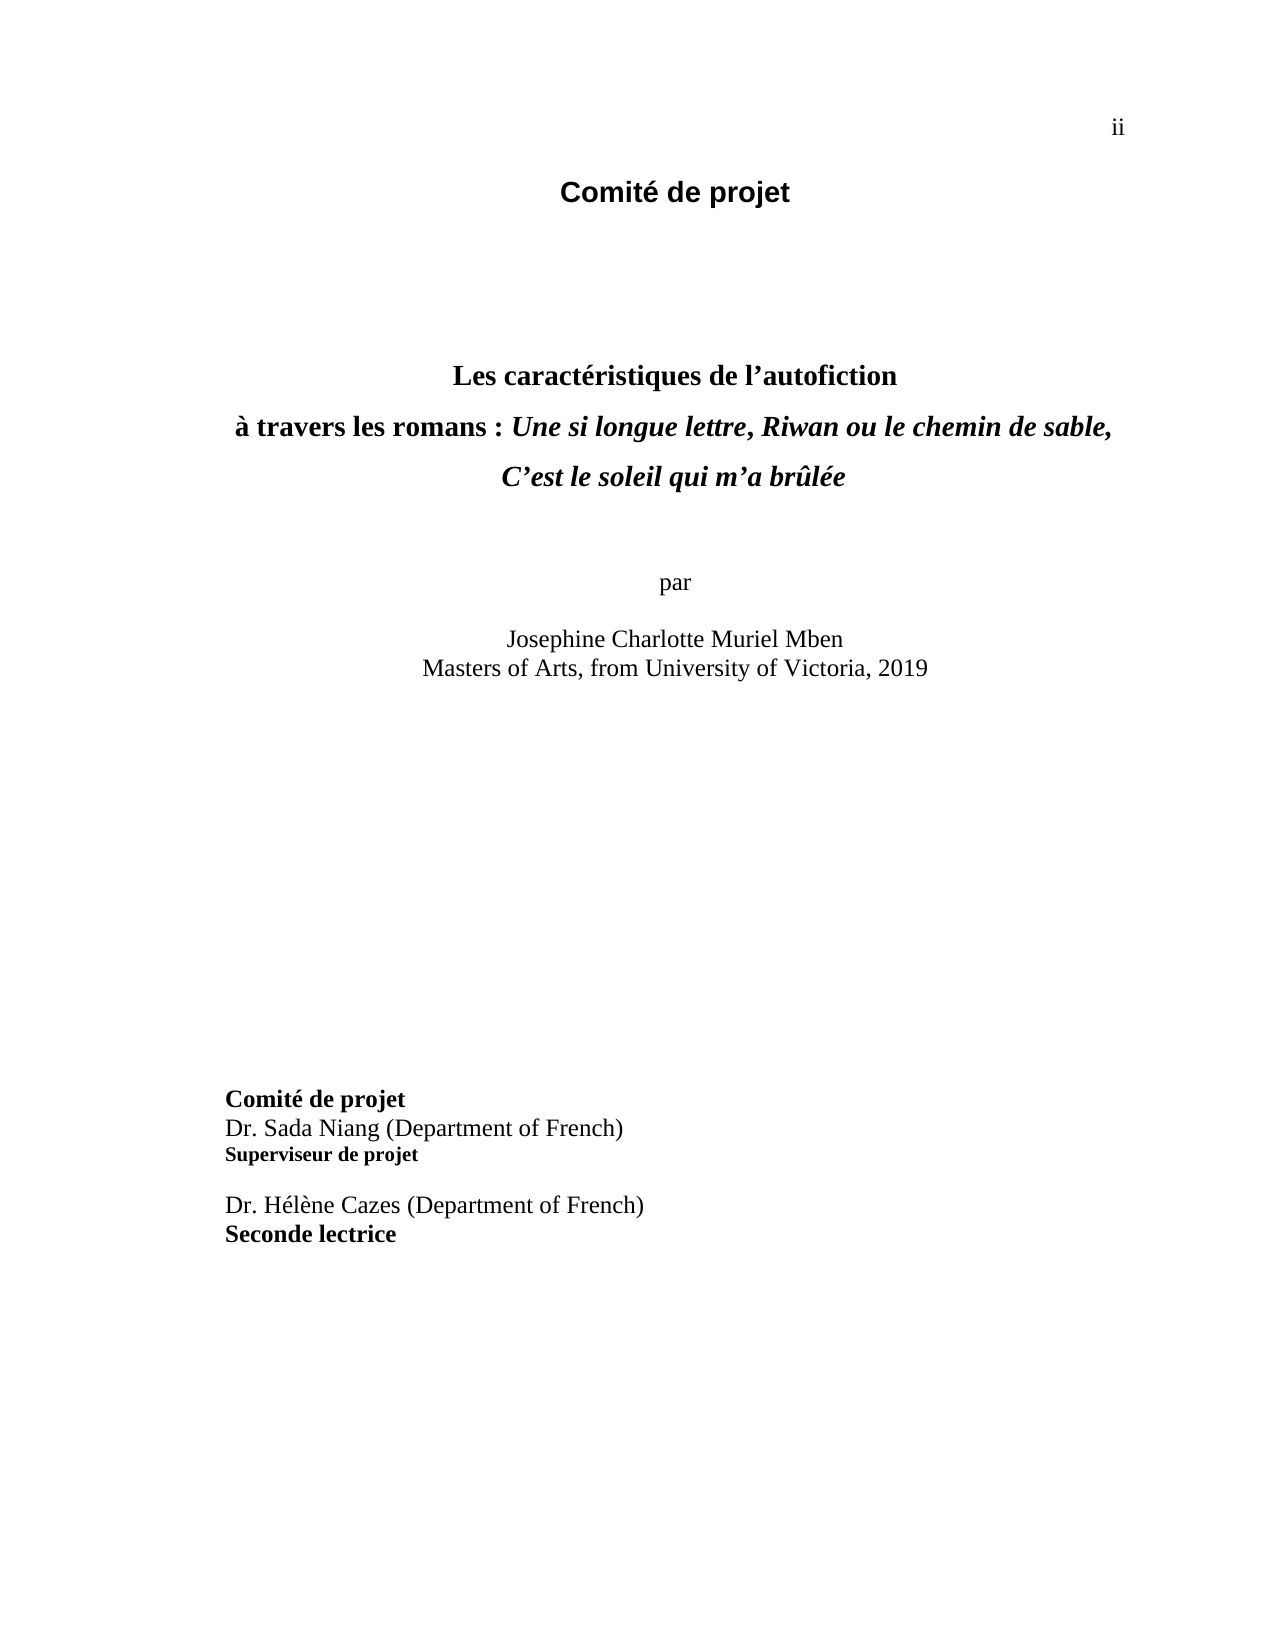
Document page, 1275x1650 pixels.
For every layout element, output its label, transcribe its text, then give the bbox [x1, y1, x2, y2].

subtitle Comité de projet [225, 175, 1125, 208]
text Seconde lectrice [225, 1219, 1125, 1248]
text Comité de projet [225, 1084, 1125, 1113]
text par Josephine Charlotte Muriel Mben Masters of Arts, from University of Victoria, 2019 [225, 509, 1125, 711]
text Superviseur de projet [225, 1142, 1125, 1166]
text Les caractéristiques de l’autofiction [225, 358, 1125, 392]
text à travers les romans : Une si longue lettre, Riwan ou le chemin de sable, C’est le soleil qui m’a brûlée [225, 409, 1125, 493]
text Dr. Sada Niang (Department of French) [225, 1113, 1125, 1142]
text Dr. Hélène Cazes (Department of French) [225, 1190, 1125, 1219]
